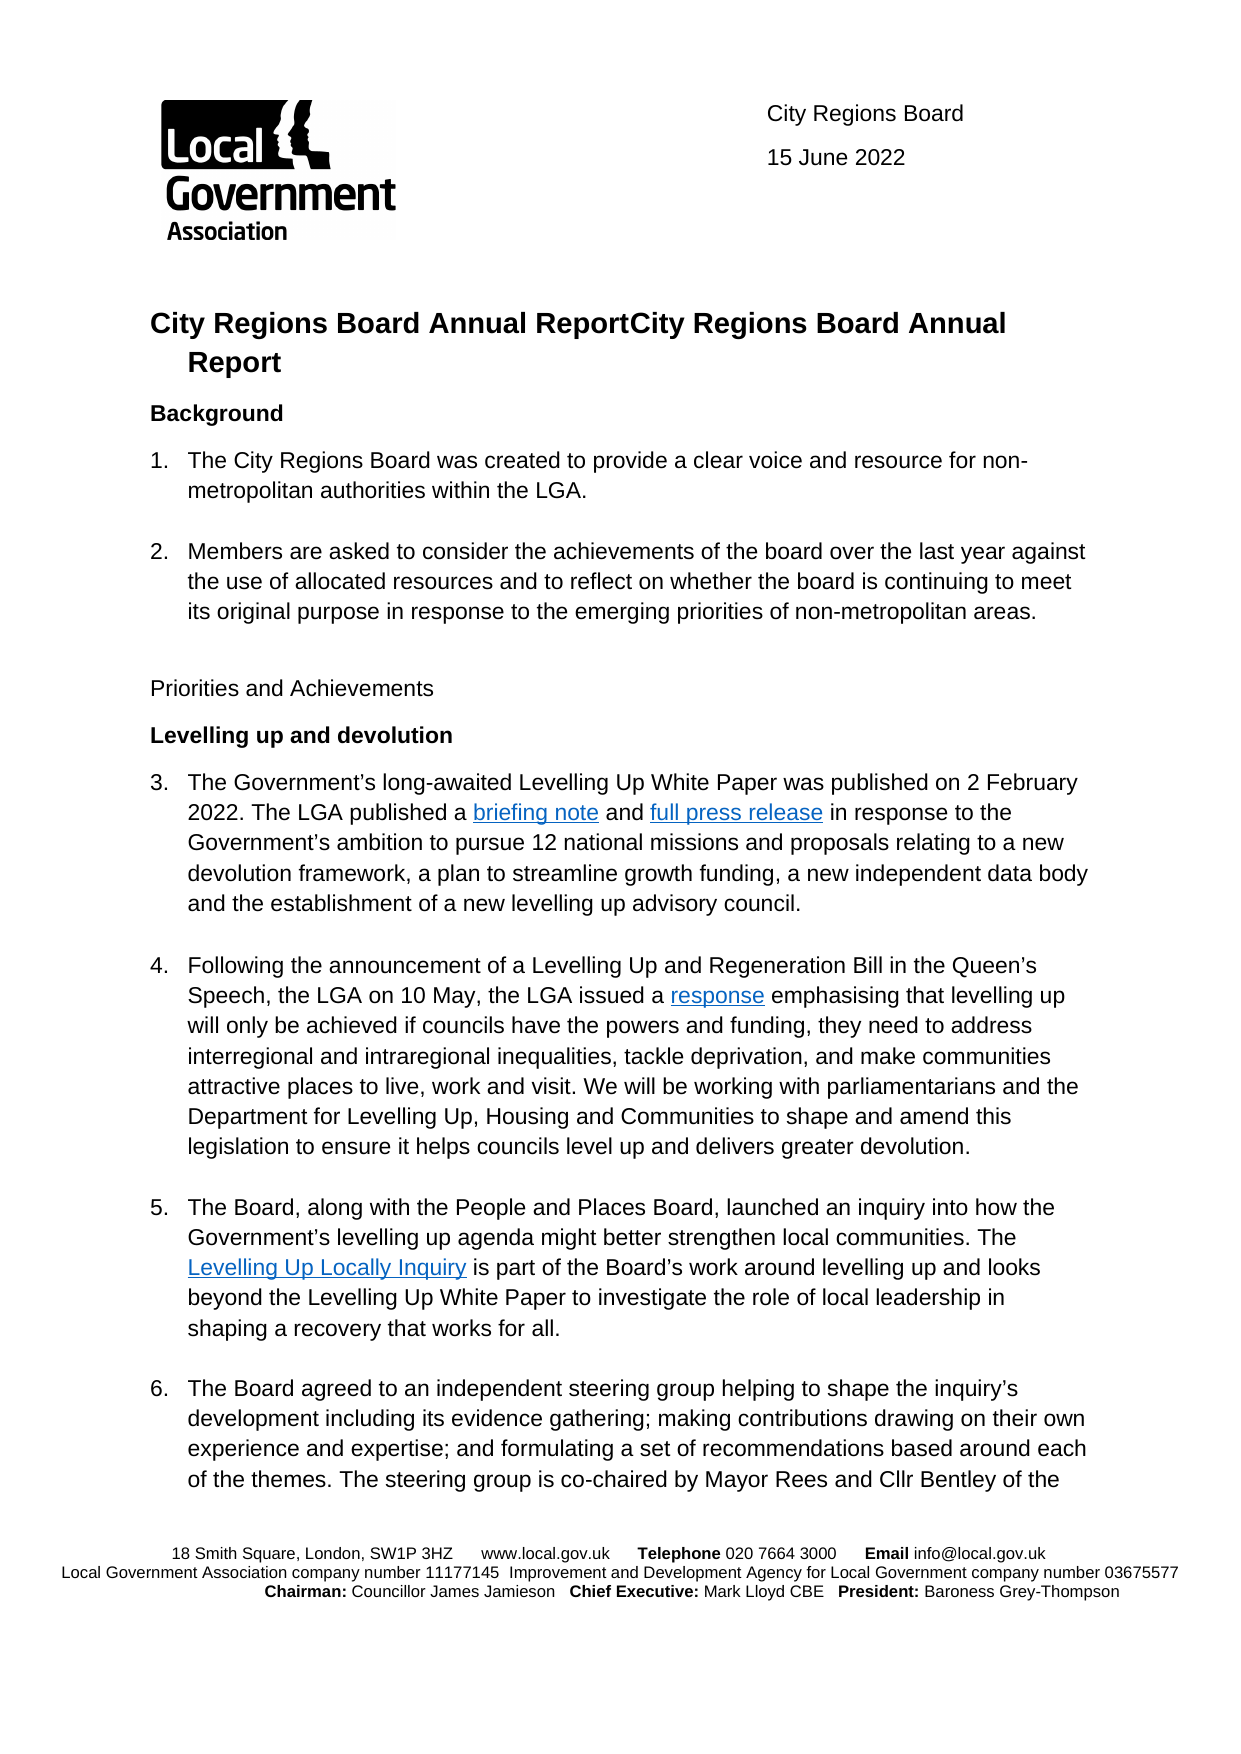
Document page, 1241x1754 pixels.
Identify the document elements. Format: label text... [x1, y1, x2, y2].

picture [161, 100, 396, 240]
text Levelling up and devolution [150, 722, 1090, 748]
list Following the announcement of a Levelling Up and Regeneration Bill in the Queen’s Speech, the LGA on 10 May, the LGA issued a response emphasising that levelling up will only be achieved if councils have the powers and funding, they need to address interregional and intraregional inequalities, tackle deprivation, and make communities attractive places to live, work and visit. We will be working with parliamentarians and the Department for Levelling Up, Housing and Communities to shape and amend this legislation to ensure it helps councils level up and delivers greater devolution. [150, 952, 1090, 1160]
list The City Regions Board was created to provide a clear voice and resource for non-metropolitan authorities within the LGA. [150, 447, 1090, 534]
list The Board, along with the People and Places Board, launched an inquiry into how the Government’s levelling up agenda might better strengthen local communities. The Levelling Up Locally Inquiry is part of the Board’s work around levelling up and looks beyond the Levelling Up White Paper to investigate the role of local leadership in shaping a recovery that works for all. [150, 1194, 1090, 1341]
list The Government’s long-awaited Levelling Up White Paper was published on 2 February 2022. The LGA published a briefing note and full press release in response to the Government’s ambition to pursue 12 national missions and proposals relating to a new devolution framework, a plan to streamline growth funding, a new independent data body and the establishment of a new levelling up advisory council. [150, 769, 1090, 916]
list Members are asked to consider the achievements of the board over the last year against the use of allocated resources and to reflect on whether the board is continuing to meet its original purpose in response to the emerging priorities of non-metropolitan areas. [150, 538, 1090, 654]
